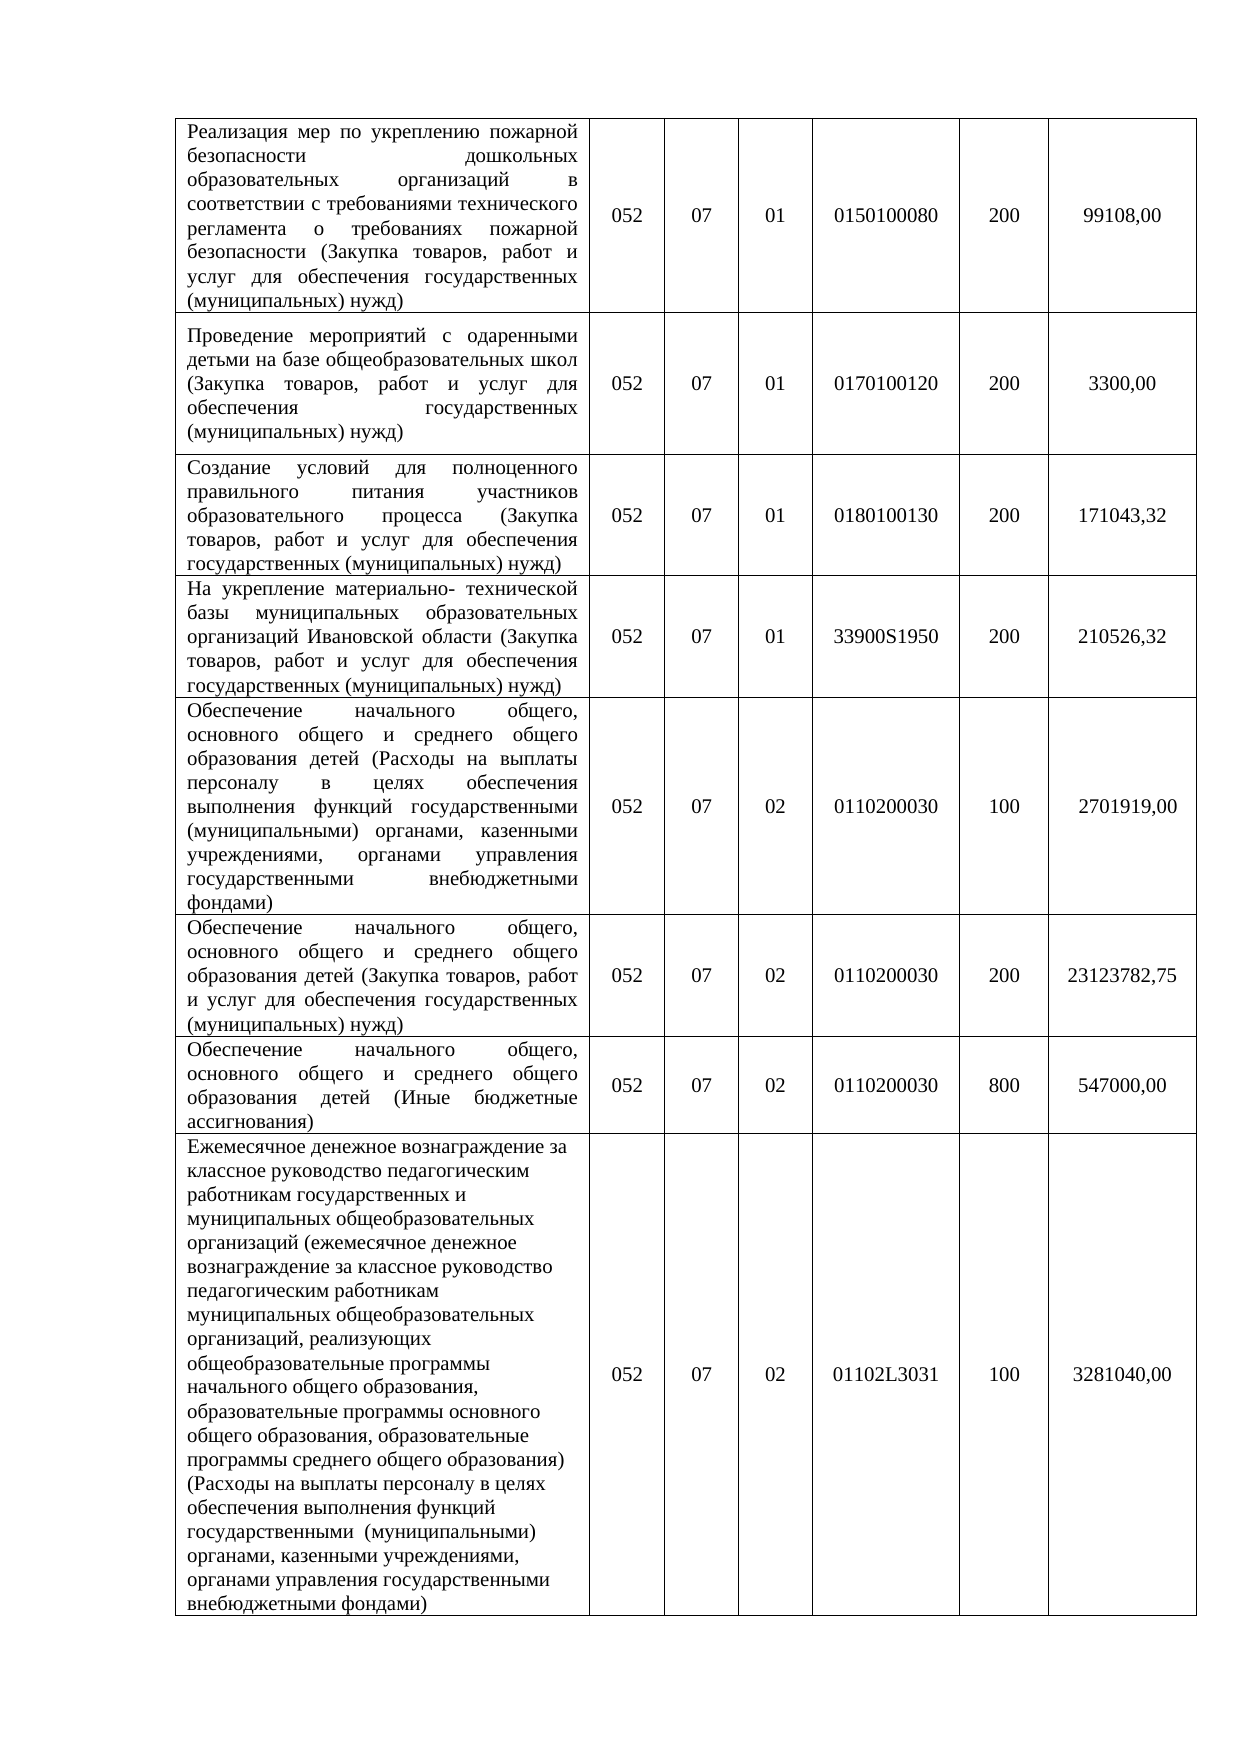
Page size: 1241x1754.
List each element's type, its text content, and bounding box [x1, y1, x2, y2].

table_cell 052 [590, 119, 664, 312]
table_cell 200 [960, 119, 1048, 312]
table_cell 0110200030 [813, 698, 959, 914]
table_cell 07 [665, 119, 738, 312]
table_cell 200 [960, 576, 1048, 697]
table_cell 01102L3031 [813, 1134, 959, 1615]
table_cell 800 [960, 1037, 1048, 1133]
table_cell 01 [739, 119, 812, 312]
table_cell На укрепление материально- технической базы муниципальных образовательных организаций Ивановской области (Закупка товаров, работ и услуг для обеспечения государственных (муниципальных) нужд) [176, 576, 589, 697]
table_cell 23123782,75 [1049, 915, 1196, 1036]
table_cell 052 [590, 1134, 664, 1615]
table_cell 07 [665, 698, 738, 914]
table_cell 200 [960, 915, 1048, 1036]
table_cell 07 [665, 455, 738, 575]
table_cell 02 [739, 915, 812, 1036]
table_cell 02 [739, 698, 812, 914]
table_cell 200 [960, 313, 1048, 454]
table_cell 0110200030 [813, 1037, 959, 1133]
table_cell 0180100130 [813, 455, 959, 575]
table_cell Реализация мер по укреплению пожарной безопасности дошкольных образовательных организаций в соответствии с требованиями технического регламента о требованиях пожарной безопасности (Закупка товаров, работ и услуг для обеспечения государственных (муниципальных) нужд) [176, 119, 589, 312]
table_cell 100 [960, 1134, 1048, 1615]
table_cell Ежемесячное денежное вознаграждение за классное руководство педагогическим работникам государственных и муниципальных общеобразовательных организаций (ежемесячное денежное вознаграждение за классное руководство педагогическим работникам муниципальных общеобразовательных организаций, реализующих общеобразовательные программы начального общего образования, образовательные программы основного общего образования, образовательные программы среднего общего образования) (Расходы на выплаты персоналу в целях обеспечения выполнения функций государственными (муниципальными) органами, казенными учреждениями, органами управления государственными внебюджетными фондами) [176, 1134, 589, 1615]
table_cell 0170100120 [813, 313, 959, 454]
table_cell Обеспечение начального общего, основного общего и среднего общего образования детей (Закупка товаров, работ и услуг для обеспечения государственных (муниципальных) нужд) [176, 915, 589, 1036]
table_cell 01 [739, 313, 812, 454]
table_cell 01 [739, 576, 812, 697]
table_cell 0110200030 [813, 915, 959, 1036]
table_cell 052 [590, 313, 664, 454]
table_cell 07 [665, 576, 738, 697]
table_cell 02 [739, 1134, 812, 1615]
table_cell Обеспечение начального общего, основного общего и среднего общего образования детей (Расходы на выплаты персоналу в целях обеспечения выполнения функций государственными (муниципальными) органами, казенными учреждениями, органами управления государственными внебюджетными фондами) [176, 698, 589, 914]
table_cell 3300,00 [1049, 313, 1196, 454]
table_cell 171043,32 [1049, 455, 1196, 575]
table_cell 547000,00 [1049, 1037, 1196, 1133]
table_cell 052 [590, 698, 664, 914]
table_cell 3281040,00 [1049, 1134, 1196, 1615]
table_cell 02 [739, 1037, 812, 1133]
table_cell 052 [590, 1037, 664, 1133]
table_cell 07 [665, 1037, 738, 1133]
table_cell 052 [590, 915, 664, 1036]
table_cell Проведение мероприятий с одаренными детьми на базе общеобразовательных школ (Закупка товаров, работ и услуг для обеспечения государственных (муниципальных) нужд) [176, 313, 589, 454]
table_cell 99108,00 [1049, 119, 1196, 312]
table_cell 210526,32 [1049, 576, 1196, 697]
table_cell 0150100080 [813, 119, 959, 312]
table_cell 07 [665, 313, 738, 454]
table_cell Создание условий для полноценного правильного питания участников образовательного процесса (Закупка товаров, работ и услуг для обеспечения государственных (муниципальных) нужд) [176, 455, 589, 575]
table_cell 100 [960, 698, 1048, 914]
table_cell 200 [960, 455, 1048, 575]
table_cell 33900S1950 [813, 576, 959, 697]
table_cell 2701919,00 [1049, 698, 1196, 914]
table_cell 052 [590, 576, 664, 697]
table_cell 052 [590, 455, 664, 575]
table_cell 01 [739, 455, 812, 575]
table_cell Обеспечение начального общего, основного общего и среднего общего образования детей (Иные бюджетные ассигнования) [176, 1037, 589, 1133]
table_cell 07 [665, 1134, 738, 1615]
table_cell 07 [665, 915, 738, 1036]
